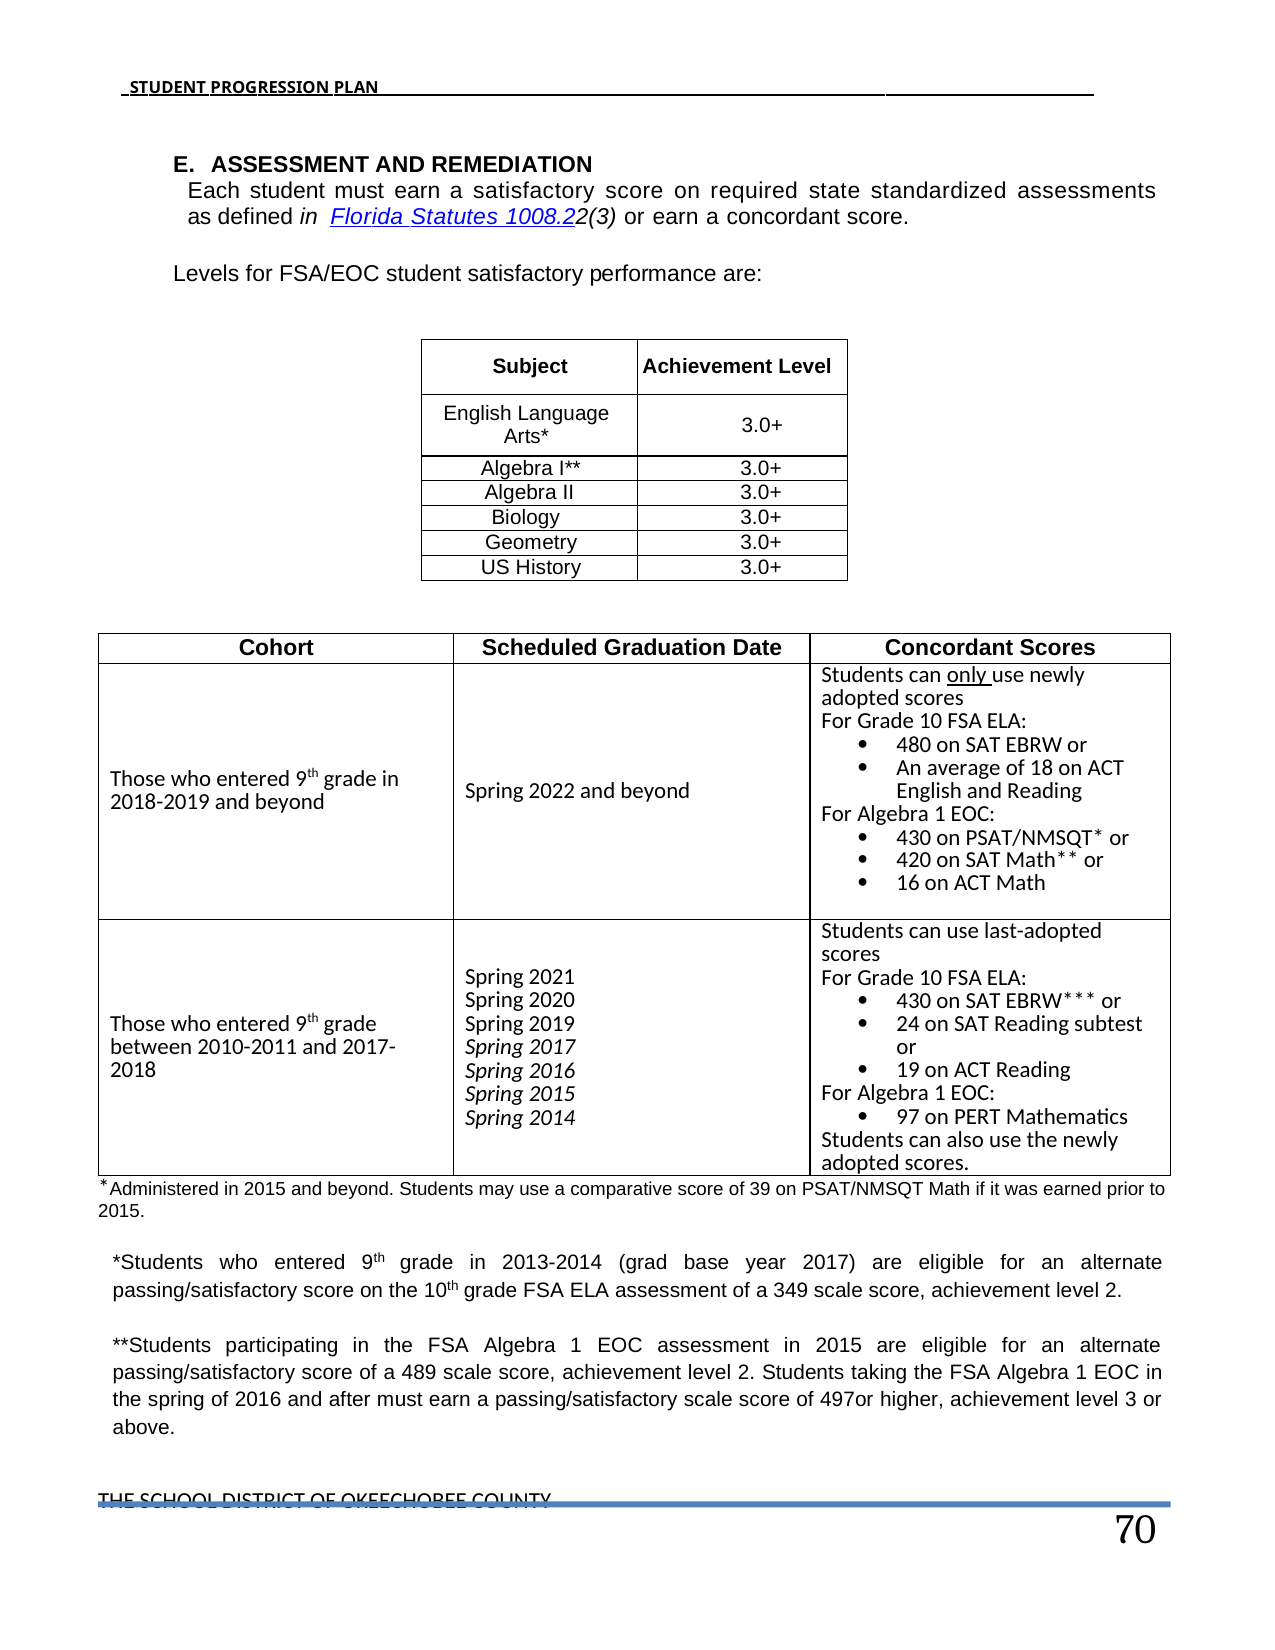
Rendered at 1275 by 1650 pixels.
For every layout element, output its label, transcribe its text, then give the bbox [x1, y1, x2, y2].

table_cell Geometry [422, 531, 637, 555]
table_header Subject [422, 340, 637, 393]
table_cell 3.0+ [638, 481, 847, 505]
table_cell 3.0+ [638, 395, 847, 455]
table_cell 3.0+ [638, 457, 847, 480]
text Each student must earn a satisfactory score on required state standardized assessments as defined in Florida Statutes 1008.22(3) or earn a concordant score. [187, 178, 1156, 230]
table_cell English Language Arts* [422, 395, 637, 455]
table_cell 3.0+ [638, 556, 847, 580]
table_cell Students can only use newly adopted scores For Grade 10 FSA ELA: 480 on SAT EBRW or An average of 18 on ACT English and Reading For Algebra 1 EOC: 430 on PSAT/NMSQT* or 420 on SAT Math** or 16 on ACT Math [811, 664, 1170, 919]
table_cell Algebra I** [422, 457, 637, 480]
text E. ASSESSMENT AND REMEDIATION [98, 151, 1173, 177]
table_cell Spring 2021 Spring 2020 Spring 2019 Spring 2017 Spring 2016 Spring 2015 Spring 2014 [454, 920, 809, 1175]
table_cell 3.0+ [638, 506, 847, 530]
table_cell US History [422, 556, 637, 580]
text *Students who entered 9th grade in 2013-2014 (grad base year 2017) are eligible for an alternate passing/satisfactory score on the 10th grade FSA ELA assessment of a 349 scale score, achievement level 2. [112, 1250, 1162, 1301]
table_cell Those who entered 9th grade between 2010-2011 and 2017-2018 [99, 920, 453, 1175]
table_cell Algebra II [422, 481, 637, 505]
table_header Cohort [99, 634, 453, 663]
table_header Concordant Scores [811, 634, 1170, 663]
table_header Achievement Level [638, 340, 847, 393]
table_cell Biology [422, 506, 637, 530]
table_cell Spring 2022 and beyond [454, 664, 809, 919]
table_cell 3.0+ [638, 531, 847, 555]
text **Students participating in the FSA Algebra 1 EOC assessment in 2015 are eligible for an alternate passing/satisfactory score of a 489 scale score, achievement level 2. Students taking the FSA Algebra 1 EOC in the spring of 2016 and after must earn a passing/satisfactory scale score of 497or higher, achievement level 3 or above. [112, 1333, 1162, 1438]
text *Administered in 2015 and beyond. Students may use a comparative score of 39 on PSAT/NMSQT Math if it was earned prior to 2015. [98, 1177, 1171, 1222]
table_cell Students can use last-adopted scores For Grade 10 FSA ELA: 430 on SAT EBRW*** or 24 on SAT Reading subtest or 19 on ACT Reading For Algebra 1 EOC: 97 on PERT Mathematics Students can also use the newly adopted scores. [811, 920, 1170, 1175]
table_cell Those who entered 9th grade in 2018-2019 and beyond [99, 664, 453, 919]
text Levels for FSA/EOC student satisfactory performance are: [98, 260, 1173, 287]
table_header Scheduled Graduation Date [454, 634, 809, 663]
